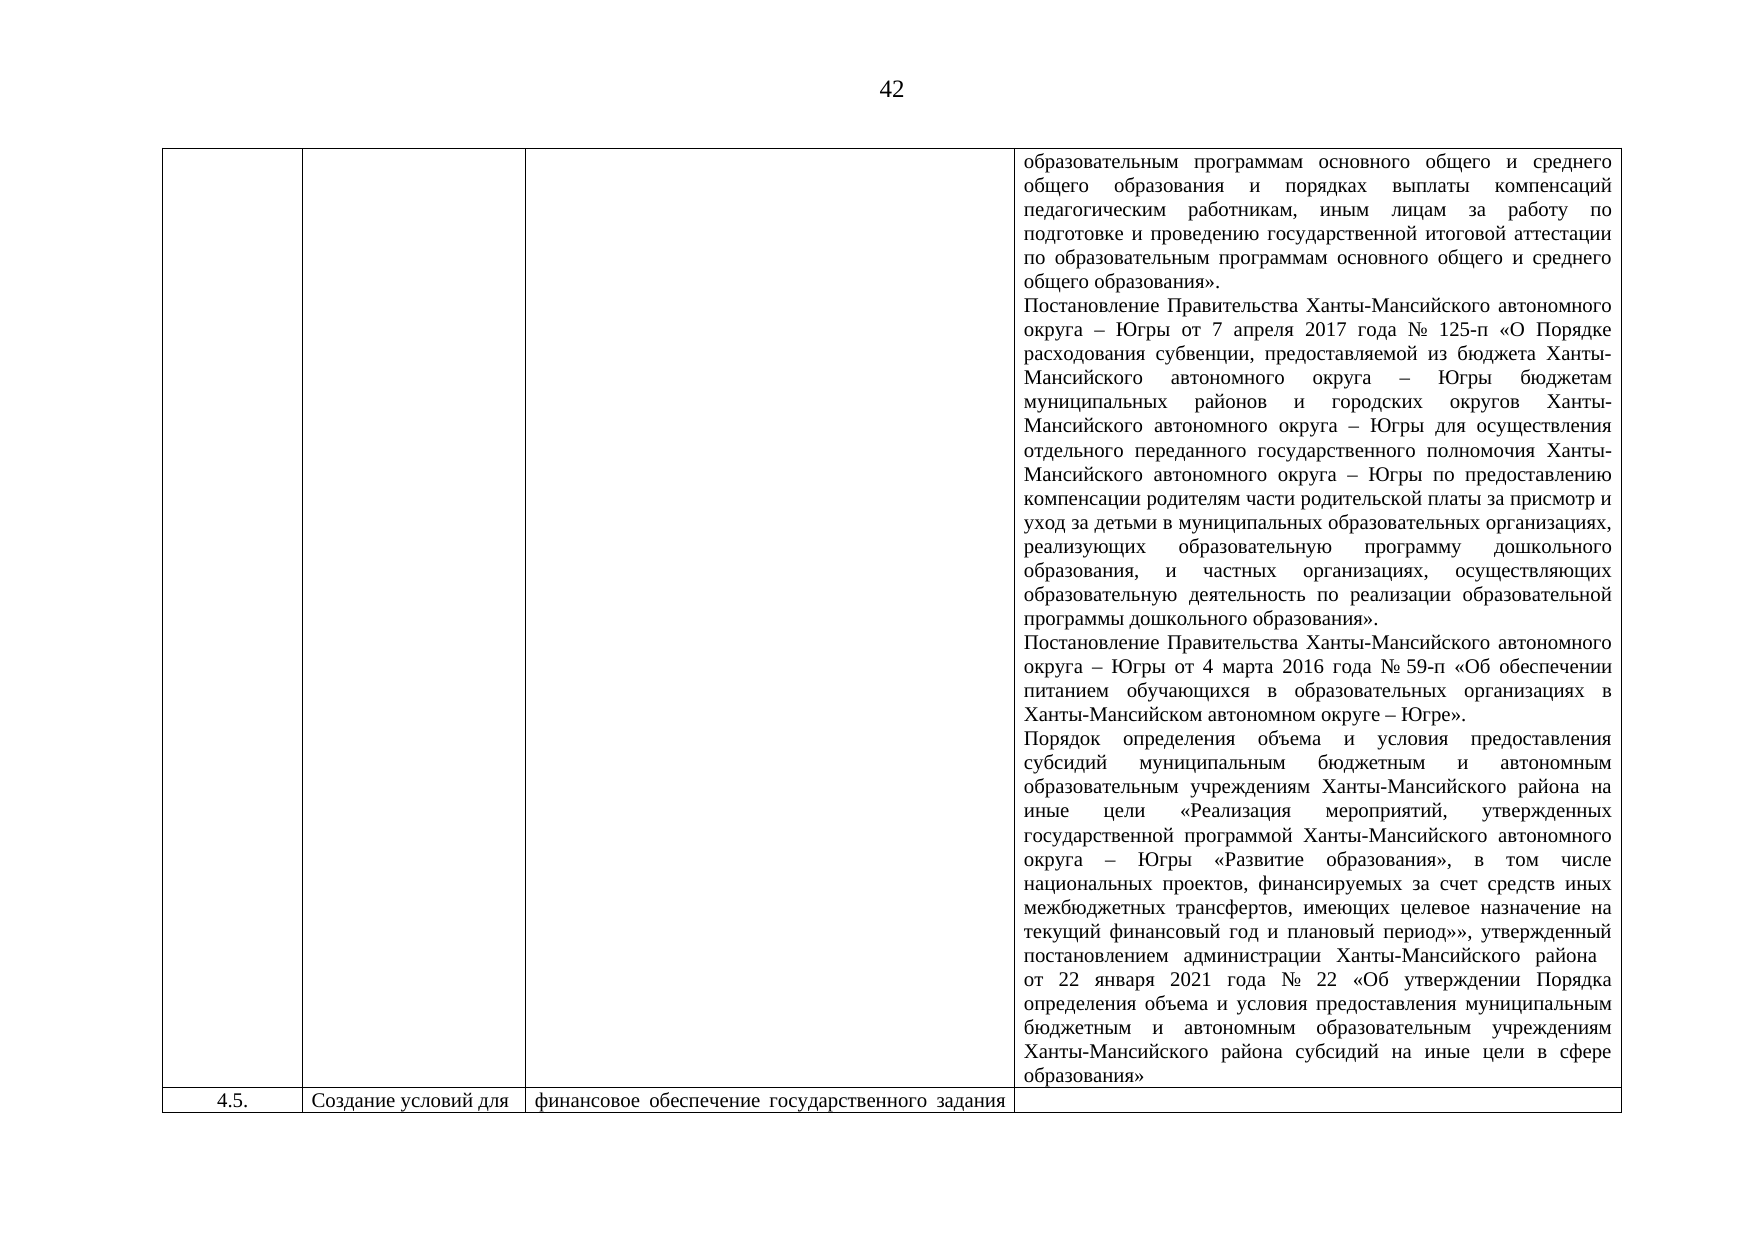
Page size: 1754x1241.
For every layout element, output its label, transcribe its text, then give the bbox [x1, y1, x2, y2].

table_cell 4.5. [163, 1088, 302, 1112]
table_cell [303, 149, 525, 1087]
table_cell [1015, 1088, 1621, 1112]
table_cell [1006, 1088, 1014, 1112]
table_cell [303, 1088, 525, 1112]
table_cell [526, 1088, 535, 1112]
